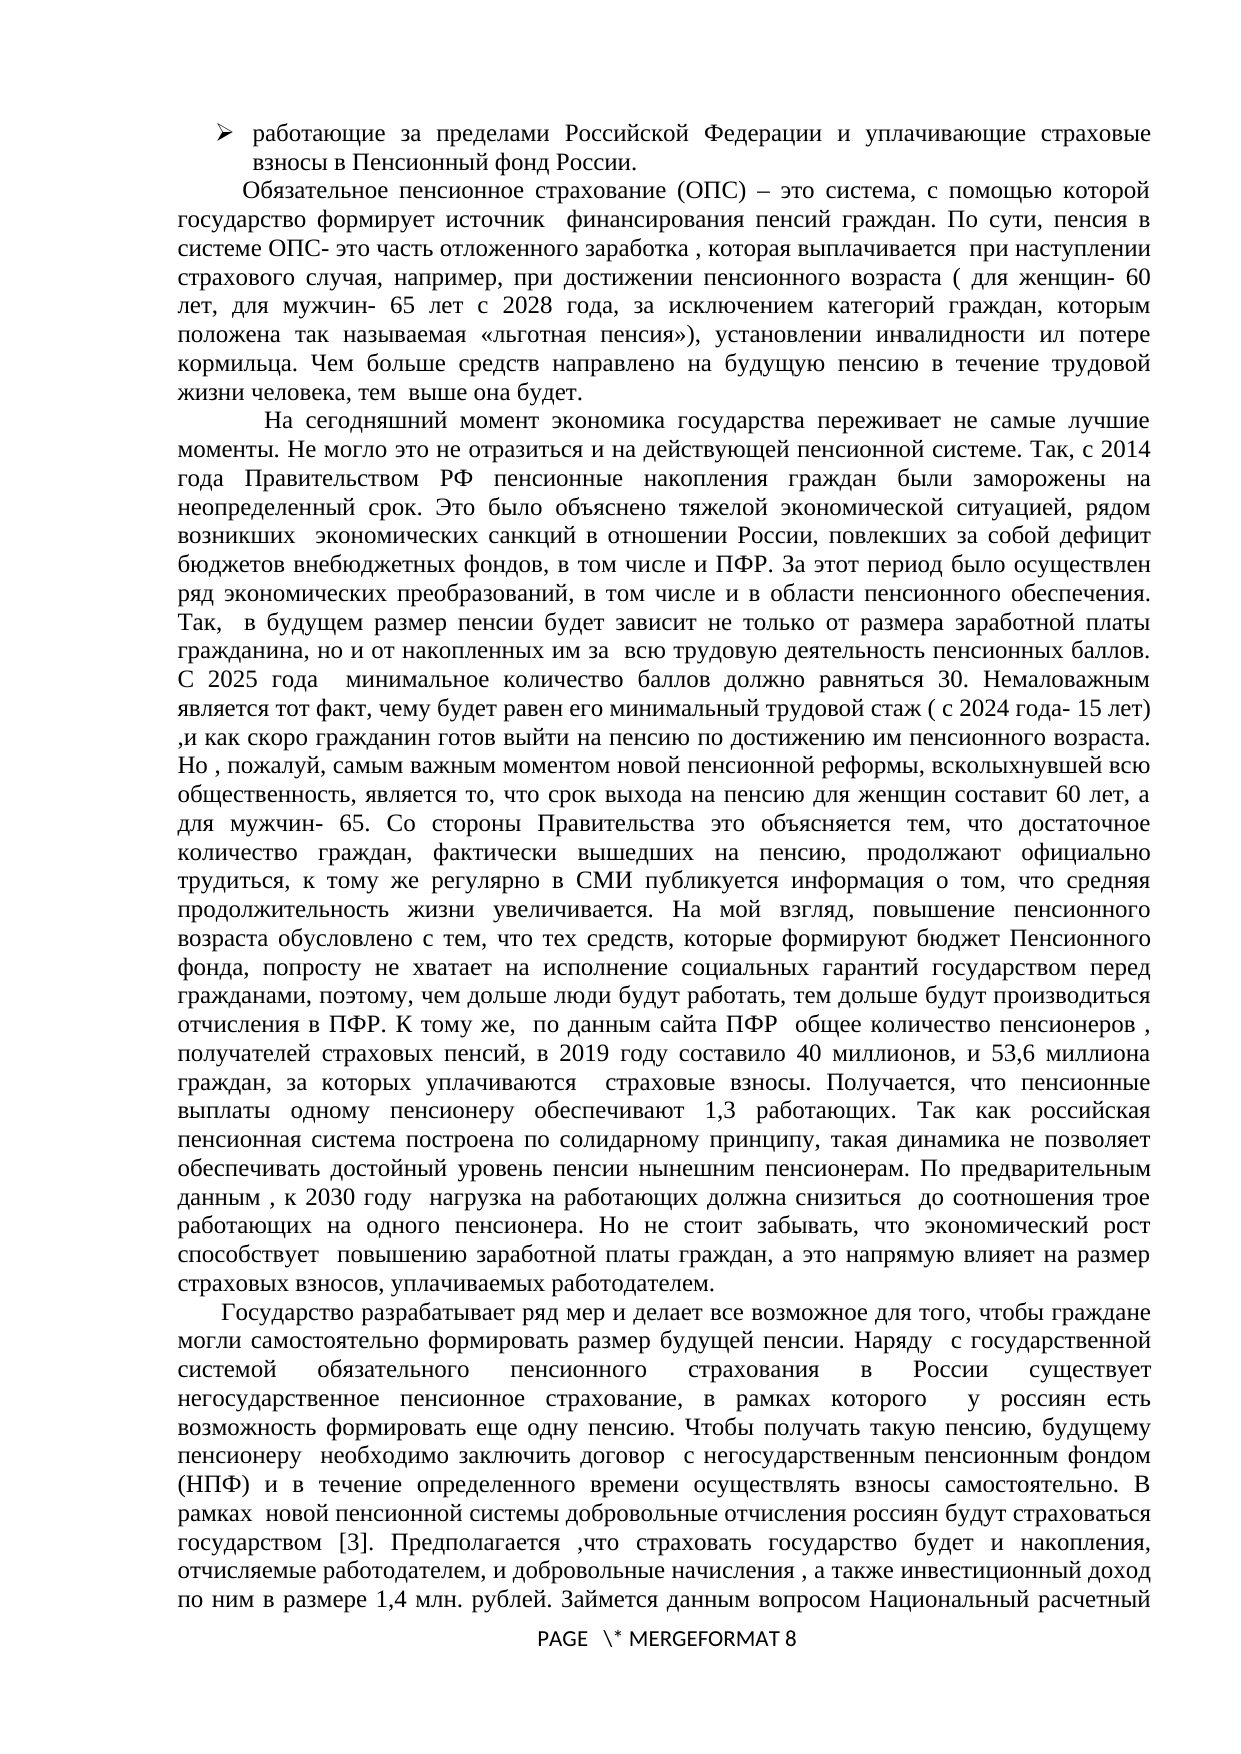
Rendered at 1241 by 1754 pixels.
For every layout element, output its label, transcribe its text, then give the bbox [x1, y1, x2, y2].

text На сегодняшний момент экономика государства переживает не самые лучшие моменты. Не могло это не отразиться и на действующей пенсионной системе. Так, с 2014 года Правительством РФ пенсионные накопления граждан были заморожены на неопределенный срок. Это было объяснено тяжелой экономической ситуацией, рядом возникших экономических санкций в отношении России, повлекших за собой дефицит бюджетов внебюджетных фондов, в том числе и ПФР. За этот период было осуществлен ряд экономических преобразований, в том числе и в области пенсионного обеспечения. Так, в будущем размер пенсии будет зависит не только от размера заработной платы гражданина, но и от накопленных им за всю трудовую деятельность пенсионных баллов. С 2025 года минимальное количество баллов должно равняться 30. Немаловажным является тот факт, чему будет равен его минимальный трудовой стаж ( с 2024 года- 15 лет) ,и как скоро гражданин готов выйти на пенсию по достижению им пенсионного возраста. Но , пожалуй, самым важным моментом новой пенсионной реформы, всколыхнувшей всю общественность, является то, что срок выхода на пенсию для женщин составит 60 лет, а для мужчин- 65. Со стороны Правительства это объясняется тем, что достаточное количество граждан, фактически вышедших на пенсию, продолжают официально трудиться, к тому же регулярно в СМИ публикуется информация о том, что средняя продолжительность жизни увеличивается. На мой взгляд, повышение пенсионного возраста обусловлено с тем, что тех средств, которые формируют бюджет Пенсионного фонда, попросту не хватает на исполнение социальных гарантий государством перед гражданами, поэтому, чем дольше люди будут работать, тем дольше будут производиться отчисления в ПФР. К тому же, по данным сайта ПФР общее количество пенсионеров , получателей страховых пенсий, в 2019 году составило 40 миллионов, и 53,6 миллиона граждан, за которых уплачиваются страховые взносы. Получается, что пенсионные выплаты одному пенсионеру обеспечивают 1,3 работающих. Так как российская пенсионная система построена по солидарному принципу, такая динамика не позволяет обеспечивать достойный уровень пенсии нынешним пенсионерам. По предварительным данным , к 2030 году нагрузка на работающих должна снизиться до соотношения трое работающих на одного пенсионера. Но не стоит забывать, что экономический рост способствует повышению заработной платы граждан, а это напрямую влияет на размер страховых взносов, уплачиваемых работодателем. [177, 406, 1152, 1297]
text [177, 1297, 1152, 1613]
list работающие за пределами Российской Федерации и уплачивающие страховые взносы в Пенсионный фонд России. [215, 118, 1152, 176]
text Обязательное пенсионное страхование (ОПС) – это система, с помощью которой государство формирует источник финансирования пенсий граждан. По сути, пенсия в системе ОПС- это часть отложенного заработка , которая выплачивается при наступлении страхового случая, например, при достижении пенсионного возраста ( для женщин- 60 лет, для мужчин- 65 лет с 2028 года, за исключением категорий граждан, которым положена так называемая «льготная пенсия»), установлении инвалидности ил потере кормильца. Чем больше средств направлено на будущую пенсию в течение трудовой жизни человека, тем выше она будет. [177, 176, 1152, 406]
